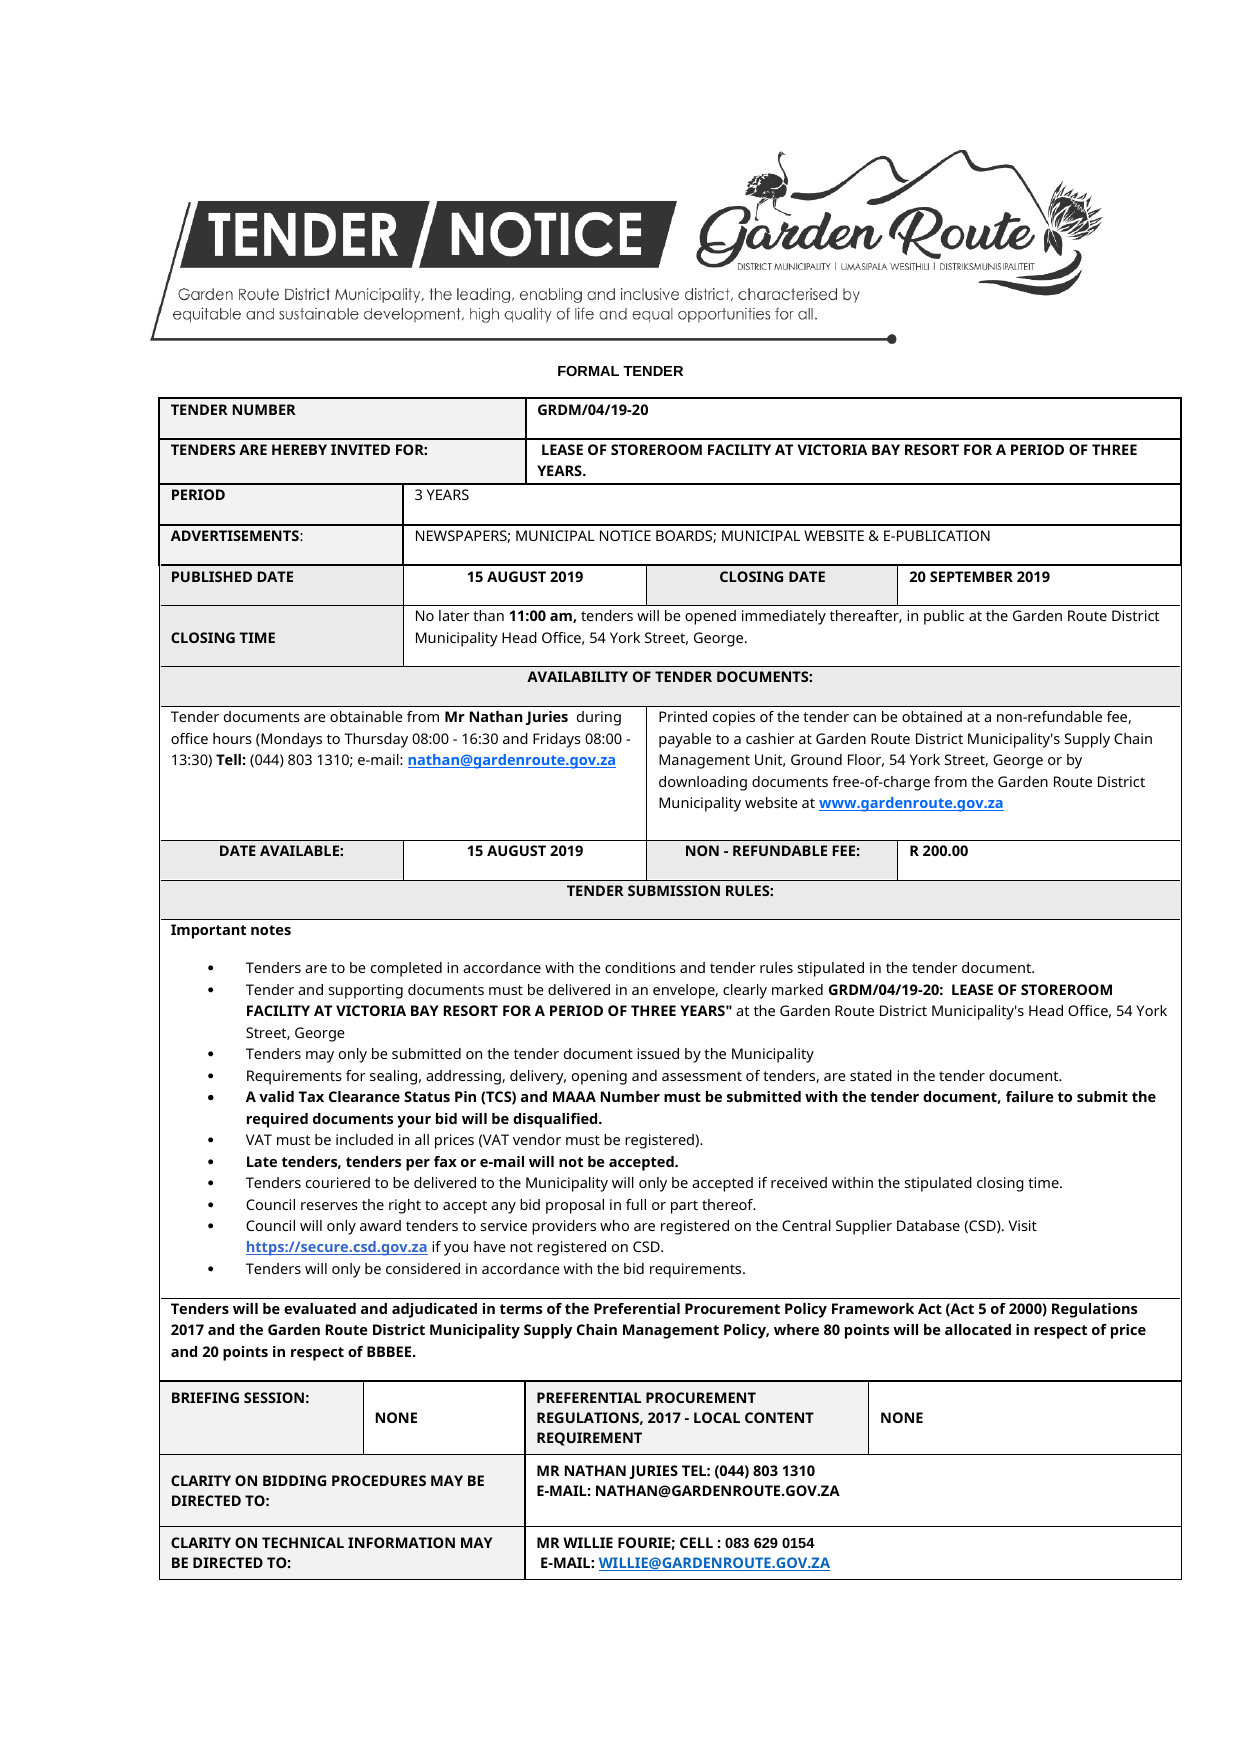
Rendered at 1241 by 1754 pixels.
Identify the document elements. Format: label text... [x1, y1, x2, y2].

table_cell CLOSING DATE [647, 566, 897, 605]
table_cell PUBLISHED DATE [160, 565, 403, 605]
table_cell No later than 11:00 am, tenders will be opened immediately thereafter, in public at the Garden Route District Municipality Head Office, 54 York Street, George. [404, 605, 1181, 666]
table_header PREFERENTIAL PROCUREMENT REGULATIONS, 2017 - LOCAL CONTENT REQUIREMENT [526, 1382, 868, 1454]
table_cell 20 SEPTEMBER 2019 [898, 566, 1181, 605]
table_cell LEASE OF STOREROOM FACILITY AT VICTORIA BAY RESORT FOR A PERIOD OF THREE YEARS. [527, 440, 1180, 483]
table_cell DATE AVAILABLE: [160, 841, 403, 879]
table_cell 15 AUGUST 2019 [404, 566, 646, 605]
table_cell CLOSING TIME [160, 606, 403, 666]
text FORMAL TENDER [150, 363, 1090, 379]
table_cell NON - REFUNDABLE FEE: [647, 841, 897, 879]
table_cell Printed copies of the tender can be obtained at a non-refundable fee, payable to a cashier at Garden Route District Municipality's Supply Chain Management Unit, Ground Floor, 54 York Street, George or by downloading documents free-of-charge from the Garden Route District Municipality website at www.gardenroute.gov.za [647, 706, 1181, 840]
picture [150, 150, 1104, 344]
table_cell NEWSPAPERS; MUNICIPAL NOTICE BOARDS; MUNICIPAL WEBSITE & E-PUBLICATION [404, 526, 1180, 564]
table_cell MR WILLIE FOURIE; CELL : 083 629 0154 E-MAIL: WILLIE@GARDENROUTE.GOV.ZA [526, 1527, 1181, 1579]
table_cell TENDER SUBMISSION RULES: [160, 880, 1181, 919]
table_header NONE [869, 1382, 1181, 1454]
table_header TENDER NUMBER [160, 399, 525, 437]
table_header GRDM/04/19-20 [527, 399, 1180, 437]
table_cell Tender documents are obtainable from Mr Nathan Juries during office hours (Mondays to Thursday 08:00 - 16:30 and Fridays 08:00 - 13:30) Tell: (044) 803 1310; e-mail: nathan@gardenroute.gov.za [160, 707, 646, 840]
table_cell CLARITY ON BIDDING PROCEDURES MAY BE DIRECTED TO: [160, 1455, 524, 1526]
table_cell PERIOD [160, 485, 402, 524]
table_cell CLARITY ON TECHNICAL INFORMATION MAY BE DIRECTED TO: [160, 1527, 524, 1579]
table_cell Tenders will be evaluated and adjudicated in terms of the Preferential Procurement Policy Framework Act (Act 5 of 2000) Regulations 2017 and the Garden Route District Municipality Supply Chain Management Policy, where 80 points will be allocated in respect of price and 20 points in respect of BBBEE. [160, 1298, 1181, 1380]
table_cell Important notes Tenders are to be completed in accordance with the conditions and tender rules stipulated in the tender document. Tender and supporting documents must be delivered in an envelope, clearly marked GRDM/04/19-20: LEASE OF STOREROOM FACILITY AT VICTORIA BAY RESORT FOR A PERIOD OF THREE YEARS" at the Garden Route District Municipality's Head Office, 54 York Street, George Tenders may only be submitted on the tender document issued by the Municipality Requirements for sealing, addressing, delivery, opening and assessment of tenders, are stated in the tender document. A valid Tax Clearance Status Pin (TCS) and MAAA Number must be submitted with the tender document, failure to submit the required documents your bid will be disqualified. VAT must be included in all prices (VAT vendor must be registered). Late tenders, tenders per fax or e-mail will not be accepted. Tenders couriered to be delivered to the Municipality will only be accepted if received within the stipulated closing time. Council reserves the right to accept any bid proposal in full or part thereof. Council will only award tenders to service providers who are registered on the Central Supplier Database (CSD). Visit https://secure.csd.gov.za if you have not registered on CSD. Tenders will only be considered in accordance with the bid requirements. [160, 919, 1181, 1297]
table_cell MR NATHAN JURIES TEL: (044) 803 1310 E-MAIL: NATHAN@GARDENROUTE.GOV.ZA [526, 1455, 1181, 1526]
table_header BRIEFING SESSION: [160, 1382, 363, 1454]
table_cell R 200.00 [898, 840, 1181, 879]
table_cell TENDERS ARE HEREBY INVITED FOR: [160, 440, 525, 483]
table_cell ADVERTISEMENTS: [160, 526, 402, 564]
table_cell 15 AUGUST 2019 [404, 841, 646, 879]
table_cell AVAILABILITY OF TENDER DOCUMENTS: [160, 666, 1181, 706]
table_cell 3 YEARS [404, 485, 1180, 524]
table_header NONE [364, 1382, 524, 1454]
